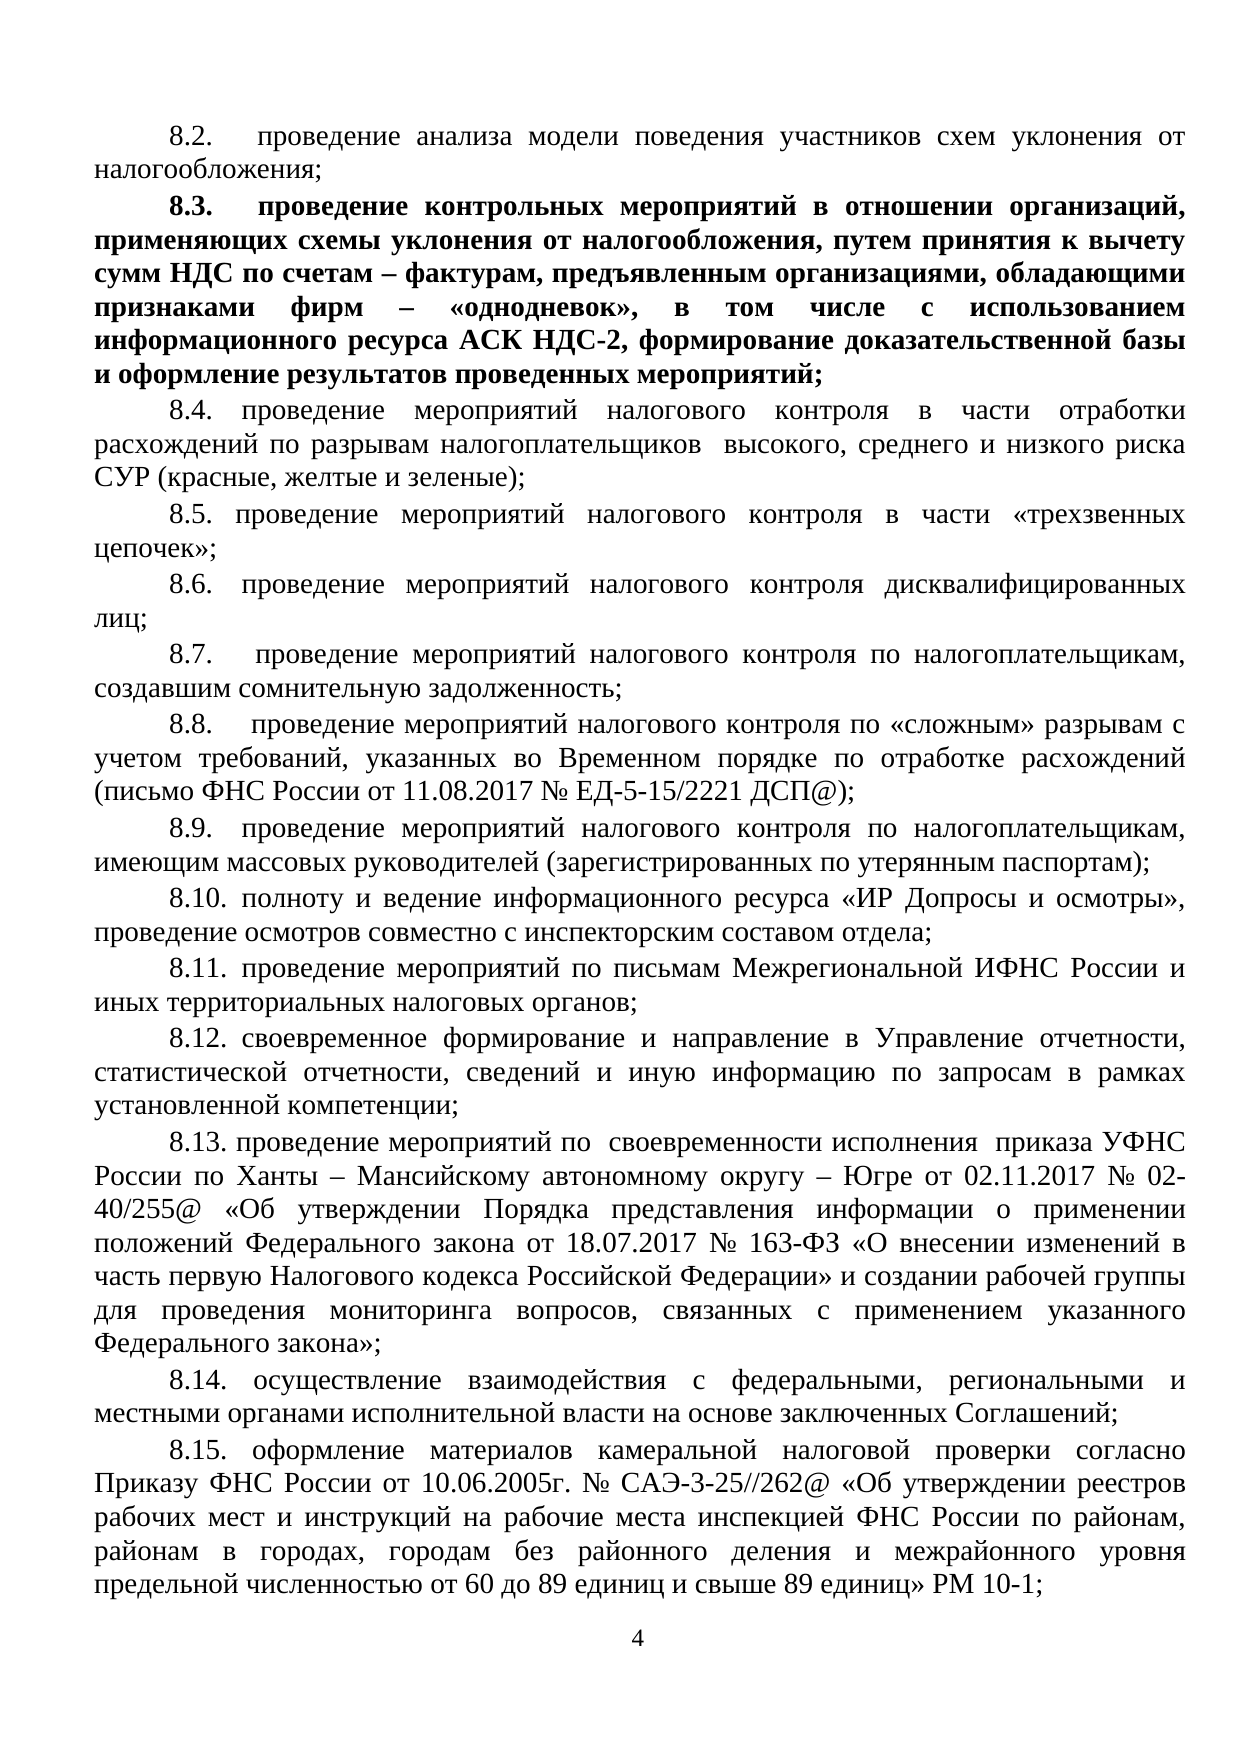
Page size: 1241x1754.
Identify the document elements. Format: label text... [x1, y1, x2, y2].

text 8.12. своевременное формирование и направление в Управление отчетности, статистической отчетности, сведений и иную информацию по запросам в рамках установленной компетенции; [94, 1020, 1187, 1121]
text 8.8. проведение мероприятий налогового контроля по «сложным» разрывам с учетом требований, указанных во Временном порядке по отработке расхождений (письмо ФНС России от 11.08.2017 № ЕД-5-15/2221 ДСП@); [94, 706, 1187, 807]
text 8.11. проведение мероприятий по письмам Межрегиональной ИФНС России и иных территориальных налоговых органов; [94, 950, 1187, 1017]
text 8.9. проведение мероприятий налогового контроля по налогоплательщикам, имеющим массовых руководителей (зарегистрированных по утерянным паспортам); [94, 810, 1187, 877]
text 8.2. проведение анализа модели поведения участников схем уклонения от налогообложения; [94, 118, 1187, 185]
text 8.7. проведение мероприятий налогового контроля по налогоплательщикам, создавшим сомнительную задолженность; [94, 636, 1187, 703]
text 8.4. проведение мероприятий налогового контроля в части отработки расхождений по разрывам налогоплательщиков высокого, среднего и низкого риска СУР (красные, желтые и зеленые); [94, 392, 1187, 493]
text 8.10. полноту и ведение информационного ресурса «ИР Допросы и осмотры», проведение осмотров совместно с инспекторским составом отдела; [94, 880, 1187, 947]
text 8.5. проведение мероприятий налогового контроля в части «трехзвенных цепочек»; [94, 496, 1187, 563]
text 8.13. проведение мероприятий по своевременности исполнения приказа УФНС России по Ханты – Мансийскому автономному округу – Югре от 02.11.2017 № 02-40/255@ «Об утверждении Порядка представления информации о применении положений Федерального закона от 18.07.2017 № 163-ФЗ «О внесении изменений в часть первую Налогового кодекса Российской Федерации» и создании рабочей группы для проведения мониторинга вопросов, связанных с применением указанного Федерального закона»; [94, 1124, 1187, 1359]
text 8.15. оформление материалов камеральной налоговой проверки согласно Приказу ФНС России от 10.06.2005г. № САЭ-3-25//262@ «Об утверждении реестров рабочих мест и инструкций на рабочие места инспекцией ФНС России по районам, районам в городах, городам без районного деления и межрайонного уровня предельной численностью от 60 до 89 единиц и свыше 89 единиц» РМ 10-1; [94, 1432, 1187, 1600]
text 8.6. проведение мероприятий налогового контроля дисквалифицированных лиц; [94, 566, 1187, 633]
text 8.3. проведение контрольных мероприятий в отношении организаций, применяющих схемы уклонения от налогообложения, путем принятия к вычету сумм НДС по счетам – фактурам, предъявленным организациями, обладающими признаками фирм – «однодневок», в том числе с использованием информационного ресурса АСК НДС-2, формирование доказательственной базы и оформление результатов проведенных мероприятий; [94, 188, 1187, 389]
text 8.14. осуществление взаимодействия с федеральными, региональными и местными органами исполнительной власти на основе заключенных Соглашений; [94, 1362, 1187, 1429]
